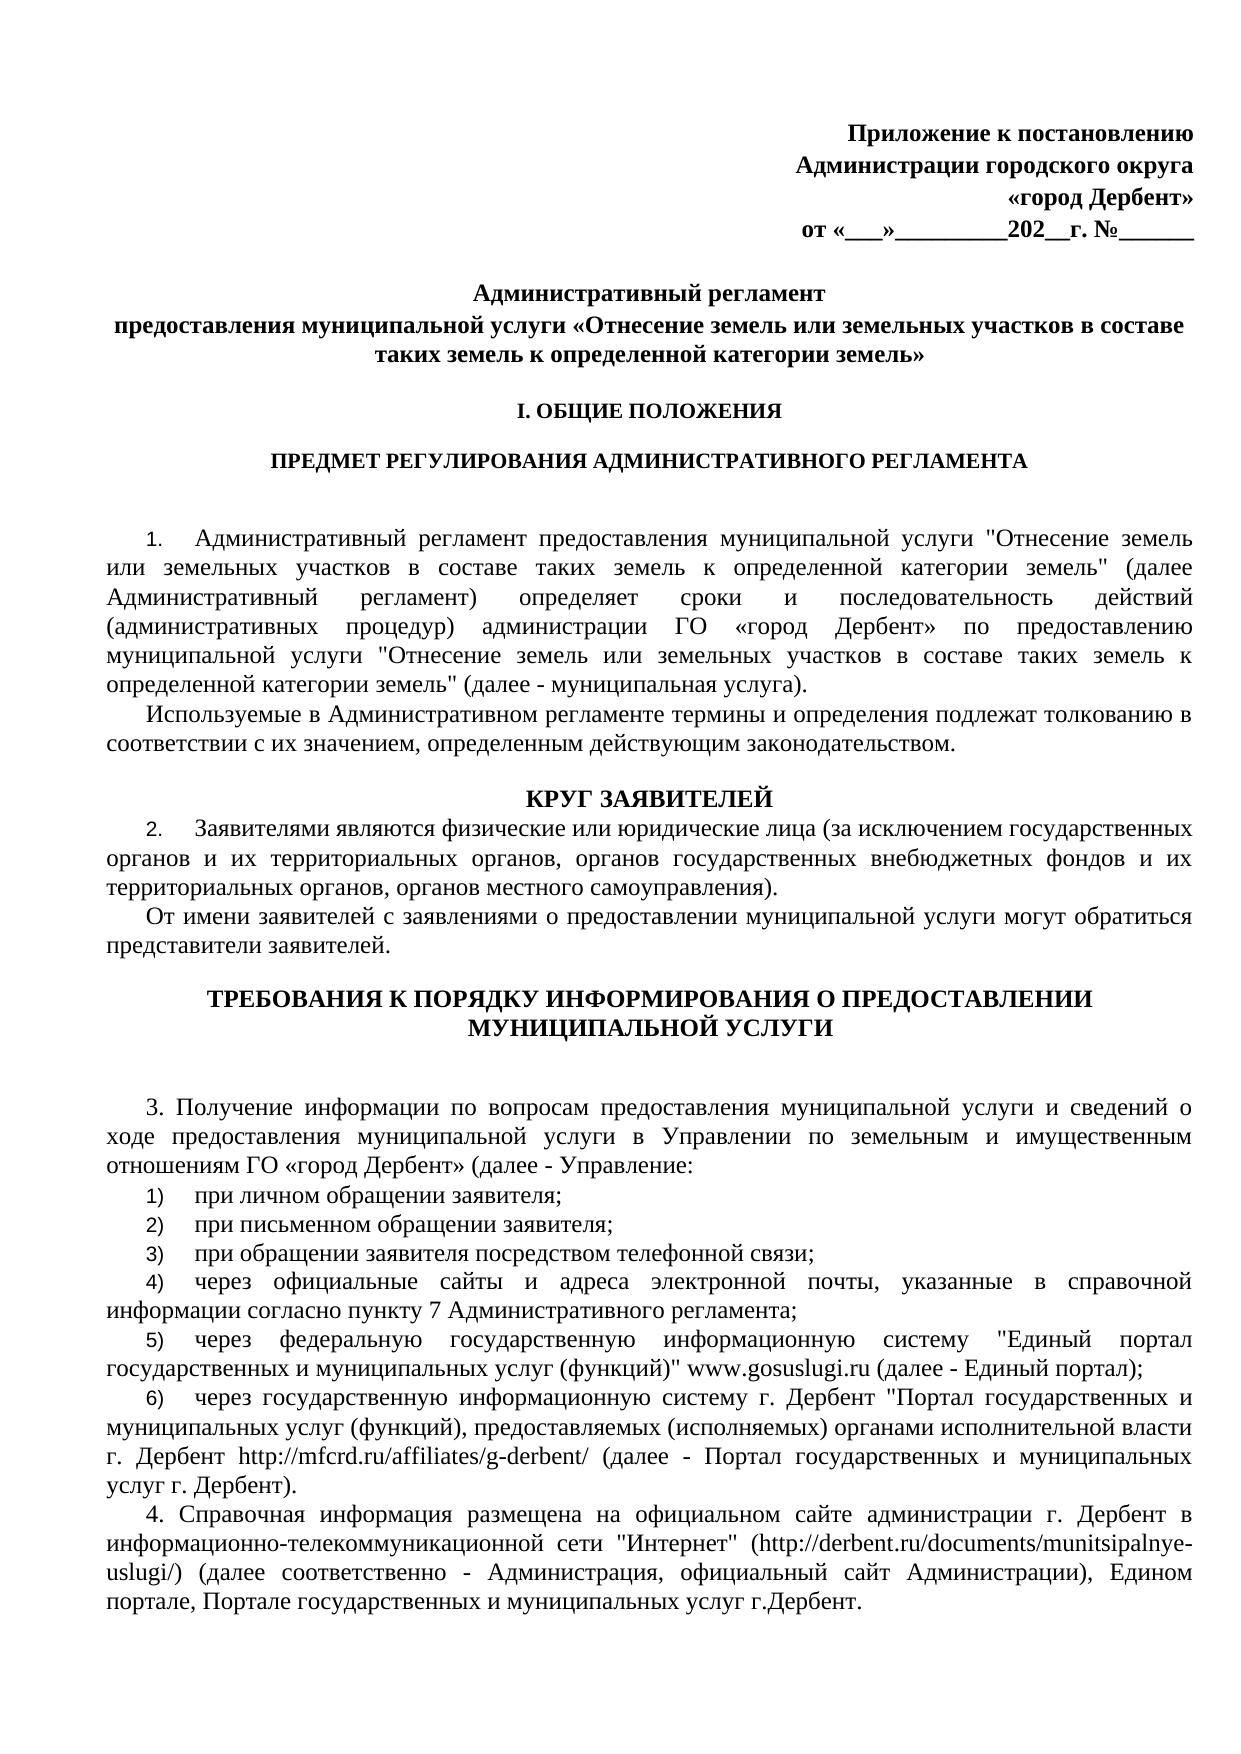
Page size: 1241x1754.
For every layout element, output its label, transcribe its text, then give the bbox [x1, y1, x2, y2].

text Административный регламент [105, 278, 1194, 307]
list при личном обращении заявителя; [106, 1180, 1193, 1208]
text I. ОБЩИЕ ПОЛОЖЕНИЯ [105, 398, 1194, 423]
list через государственную информационную систему г. Дербент "Портал государственных и муниципальных услуг (функций), предоставляемых (исполняемых) органами исполнительной власти г. Дербент http://mfcrd.ru/affiliates/g-derbent/ (далее - Портал государственных и муниципальных услуг г. Дербент). [106, 1382, 1193, 1499]
text Администрации городского округа [48, 150, 1194, 179]
text От имени заявителей с заявлениями о предоставлении муниципальной услуги могут обратиться представители заявителей. [106, 901, 1193, 959]
text ПРЕДМЕТ РЕГУЛИРОВАНИЯ АДМИНИСТРАТИВНОГО РЕГЛАМЕНТА [105, 448, 1194, 473]
text от «___»_________202__г. №______ [90, 214, 1194, 243]
list при письменном обращении заявителя; [106, 1209, 1193, 1238]
list Заявителями являются физические или юридические лица (за исключением государственных органов и их территориальных органов, органов государственных внебюджетных фондов и их территориальных органов, органов местного самоуправления). [106, 813, 1193, 901]
text 3. Получение информации по вопросам предоставления муниципальной услуги и сведений о ходе предоставления муниципальной услуги в Управлении по земельным и имущественным отношениям ГО «город Дербент» (далее - Управление: [106, 1092, 1193, 1179]
text ТРЕБОВАНИЯ К ПОРЯДКУ ИНФОРМИРОВАНИЯ О ПРЕДОСТАВЛЕНИИ МУНИЦИПАЛЬНОЙ УСЛУГИ [105, 984, 1195, 1042]
text КРУГ ЗАЯВИТЕЛЕЙ [105, 784, 1194, 813]
list через официальные сайты и адреса электронной почты, указанные в справочной информации согласно пункту 7 Административного регламента; [106, 1266, 1193, 1324]
text Приложение к постановлению [48, 118, 1194, 147]
text Используемые в Административном регламенте термины и определения подлежат толкованию в соответствии с их значением, определенным действующим законодательством. [106, 699, 1193, 757]
text 4. Справочная информация размещена на официальном сайте администрации г. Дербент в информационно-телекоммуникационной сети "Интернет" (http://derbent.ru/documents/munitsipalnye-uslugi/) (далее соответственно - Администрация, официальный сайт Администрации), Едином портале, Портале государственных и муниципальных услуг г.Дербент. [106, 1499, 1193, 1614]
text «город Дербент» [48, 182, 1194, 211]
list Административный регламент предоставления муниципальной услуги "Отнесение земель или земельных участков в составе таких земель к определенной категории земель" (далее Административный регламент) определяет сроки и последовательность действий (административных процедур) администрации ГО «город Дербент» по предоставлению муниципальной услуги "Отнесение земель или земельных участков в составе таких земель к определенной категории земель" (далее - муниципальная услуга). [106, 523, 1193, 698]
list при обращении заявителя посредством телефонной связи; [106, 1238, 1193, 1266]
list через федеральную государственную информационную систему "Единый портал государственных и муниципальных услуг (функций)" www.gosuslugi.ru (далее - Единый портал); [106, 1324, 1193, 1382]
text предоставления муниципальной услуги «Отнесение земель или земельных участков в составе таких земель к определенной категории земель» [105, 310, 1194, 368]
